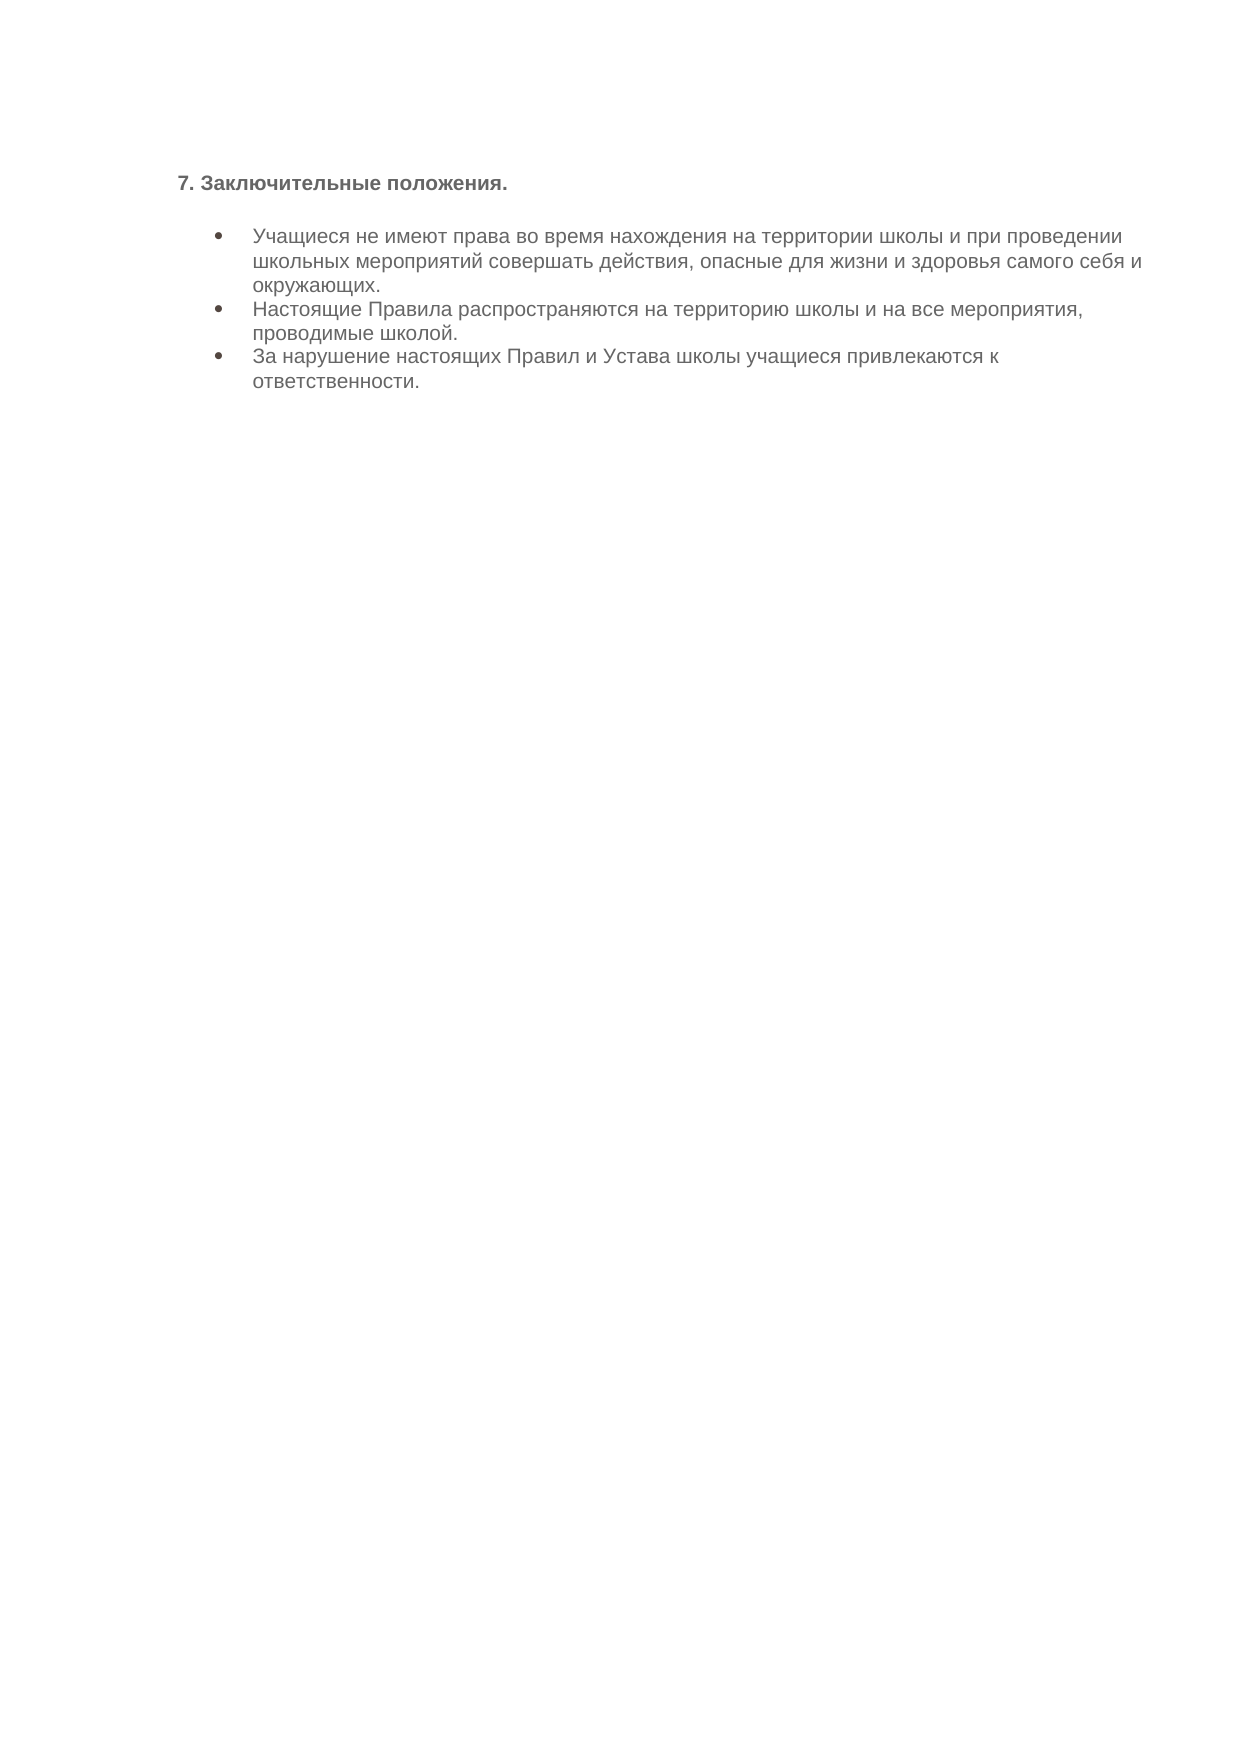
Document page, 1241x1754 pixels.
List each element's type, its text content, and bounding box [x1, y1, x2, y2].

text 7. Заключительные положения. [177, 171, 1152, 195]
list Учащиеся не имеют права во время нахождения на территории школы и при проведении школьных мероприятий совершать действия, опасные для жизни и здоровья самого себя и окружающих. [215, 224, 1152, 296]
list За нарушение настоящих Правил и Устава школы учащиеся привлекаются к ответственности. [215, 344, 1152, 392]
list Настоящие Правила распространяются на территорию школы и на все мероприятия, проводимые школой. [215, 296, 1152, 344]
